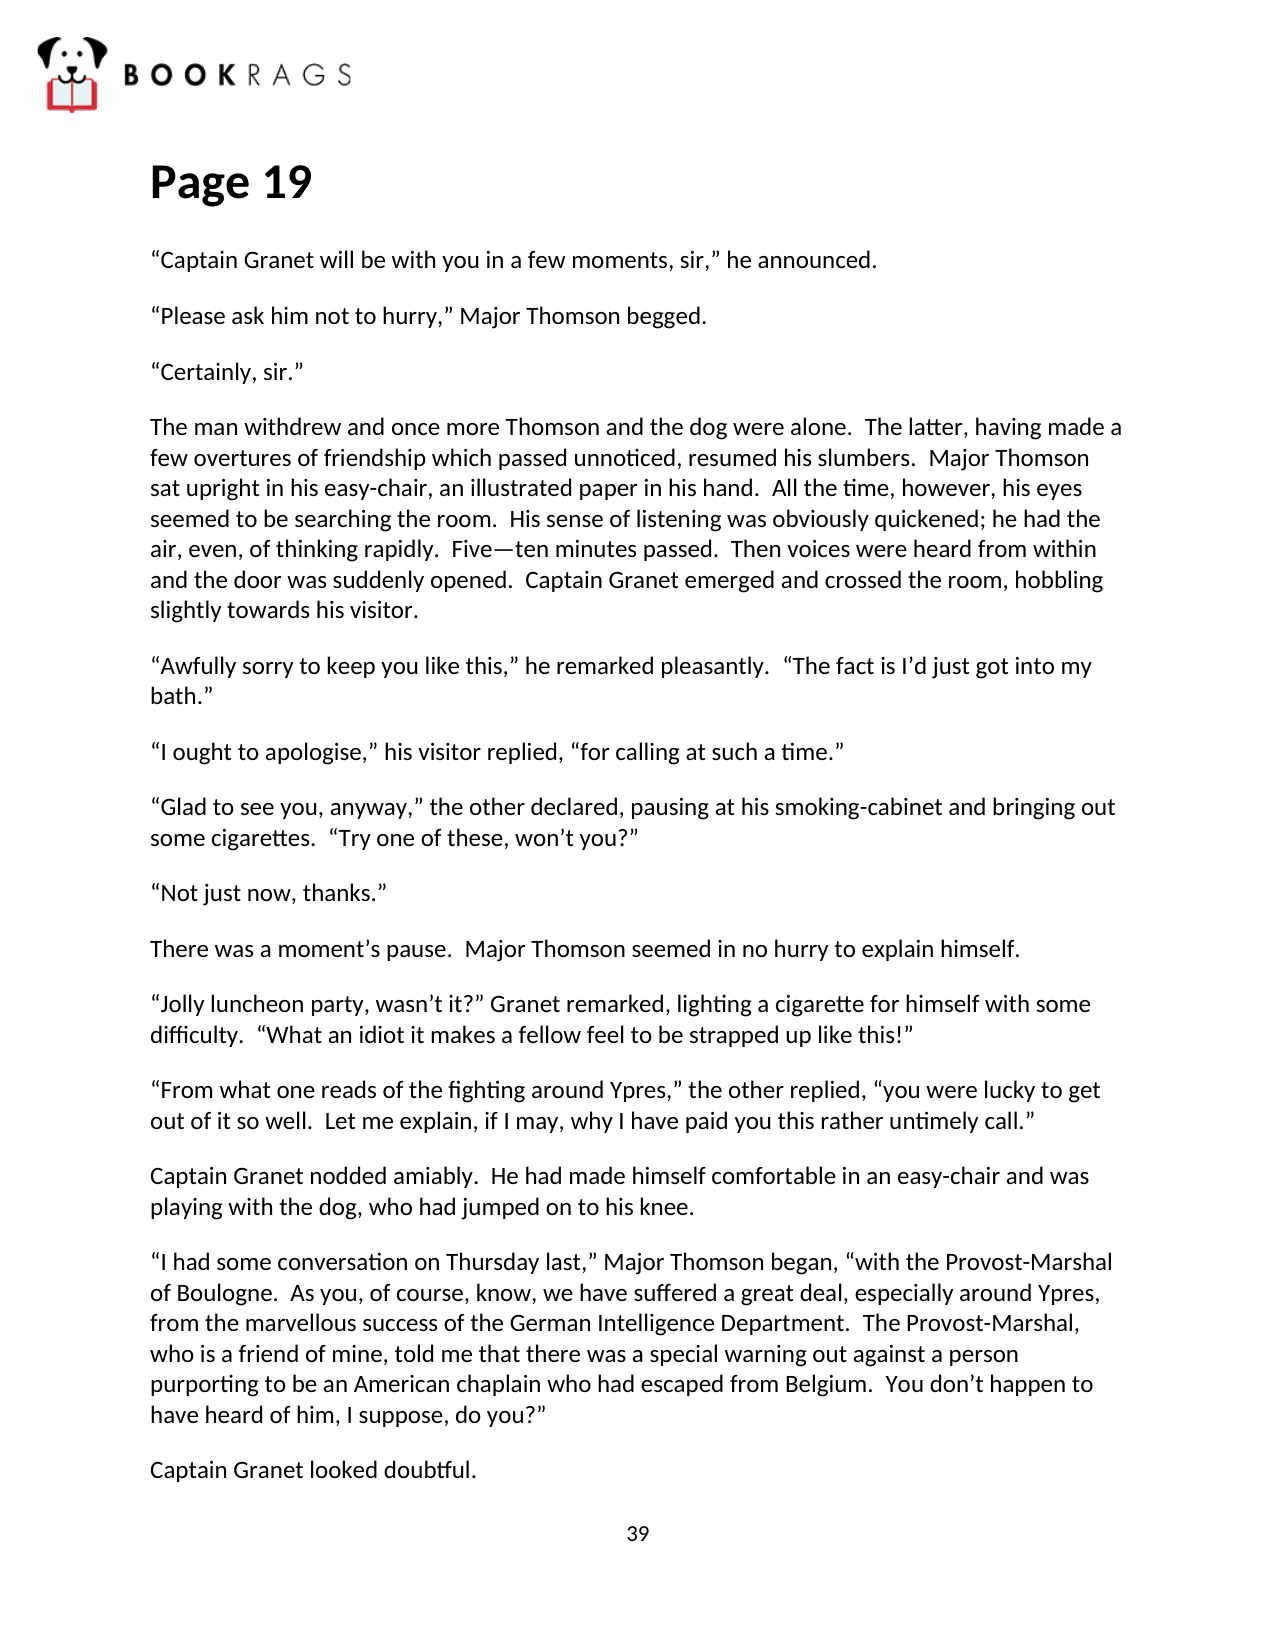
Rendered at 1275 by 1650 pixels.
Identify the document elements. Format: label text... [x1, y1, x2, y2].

text “I ought to apologise,” his visitor replied, “for calling at such a time.” [150, 736, 1125, 766]
text “I had some conversation on Thursday last,” Major Thomson began, “with the Provost-Marshal of Boulogne. As you, of course, know, we have suffered a great deal, especially around Ypres, from the marvellous success of the German Intelligence Department. The Provost-Marshal, who is a friend of mine, told me that there was a special warning out against a person purporting to be an American chaplain who had escaped from Belgium. You don’t happen to have heard of him, I suppose, do you?” [150, 1247, 1125, 1430]
text Captain Granet nodded amiably. He had made himself comfortable in an easy-chair and was playing with the dog, who had jumped on to his knee. [150, 1161, 1125, 1222]
text “Not just now, thanks.” [150, 877, 1125, 908]
text “Jolly luncheon party, wasn’t it?” Granet remarked, lighting a cigarette for himself with some difficulty. “What an idiot it makes a fellow feel to be strapped up like this!” [150, 988, 1125, 1049]
text Page 19 [150, 150, 1125, 211]
text “Glad to see you, anyway,” the other declared, pausing at his smoking-cabinet and bringing out some cigarettes. “Try one of these, won’t you?” [150, 791, 1125, 852]
text Captain Granet looked doubtful. [150, 1455, 1125, 1485]
text “Captain Granet will be with you in a few moments, sir,” he announced. [150, 244, 1125, 275]
text There was a moment’s pause. Major Thomson seemed in no hurry to explain himself. [150, 933, 1125, 963]
picture [37, 37, 351, 113]
text “Certainly, sir.” [150, 356, 1125, 386]
text The man withdrew and once more Thomson and the dog were alone. The latter, having made a few overtures of friendship which passed unnoticed, resumed his slumbers. Major Thomson sat upright in his easy-chair, an illustrated paper in his hand. All the time, however, his eyes seemed to be searching the room. His sense of listening was obviously quickened; he had the air, even, of thinking rapidly. Five—­ten minutes passed. Then voices were heard from within and the door was suddenly opened. Captain Granet emerged and crossed the room, hobbling slightly towards his visitor. [150, 411, 1125, 625]
text “From what one reads of the fighting around Ypres,” the other replied, “you were lucky to get out of it so well. Let me explain, if I may, why I have paid you this rather untimely call.” [150, 1074, 1125, 1136]
text “Please ask him not to hurry,” Major Thomson begged. [150, 300, 1125, 331]
text “Awfully sorry to keep you like this,” he remarked pleasantly. “The fact is I’d just got into my bath.” [150, 650, 1125, 711]
